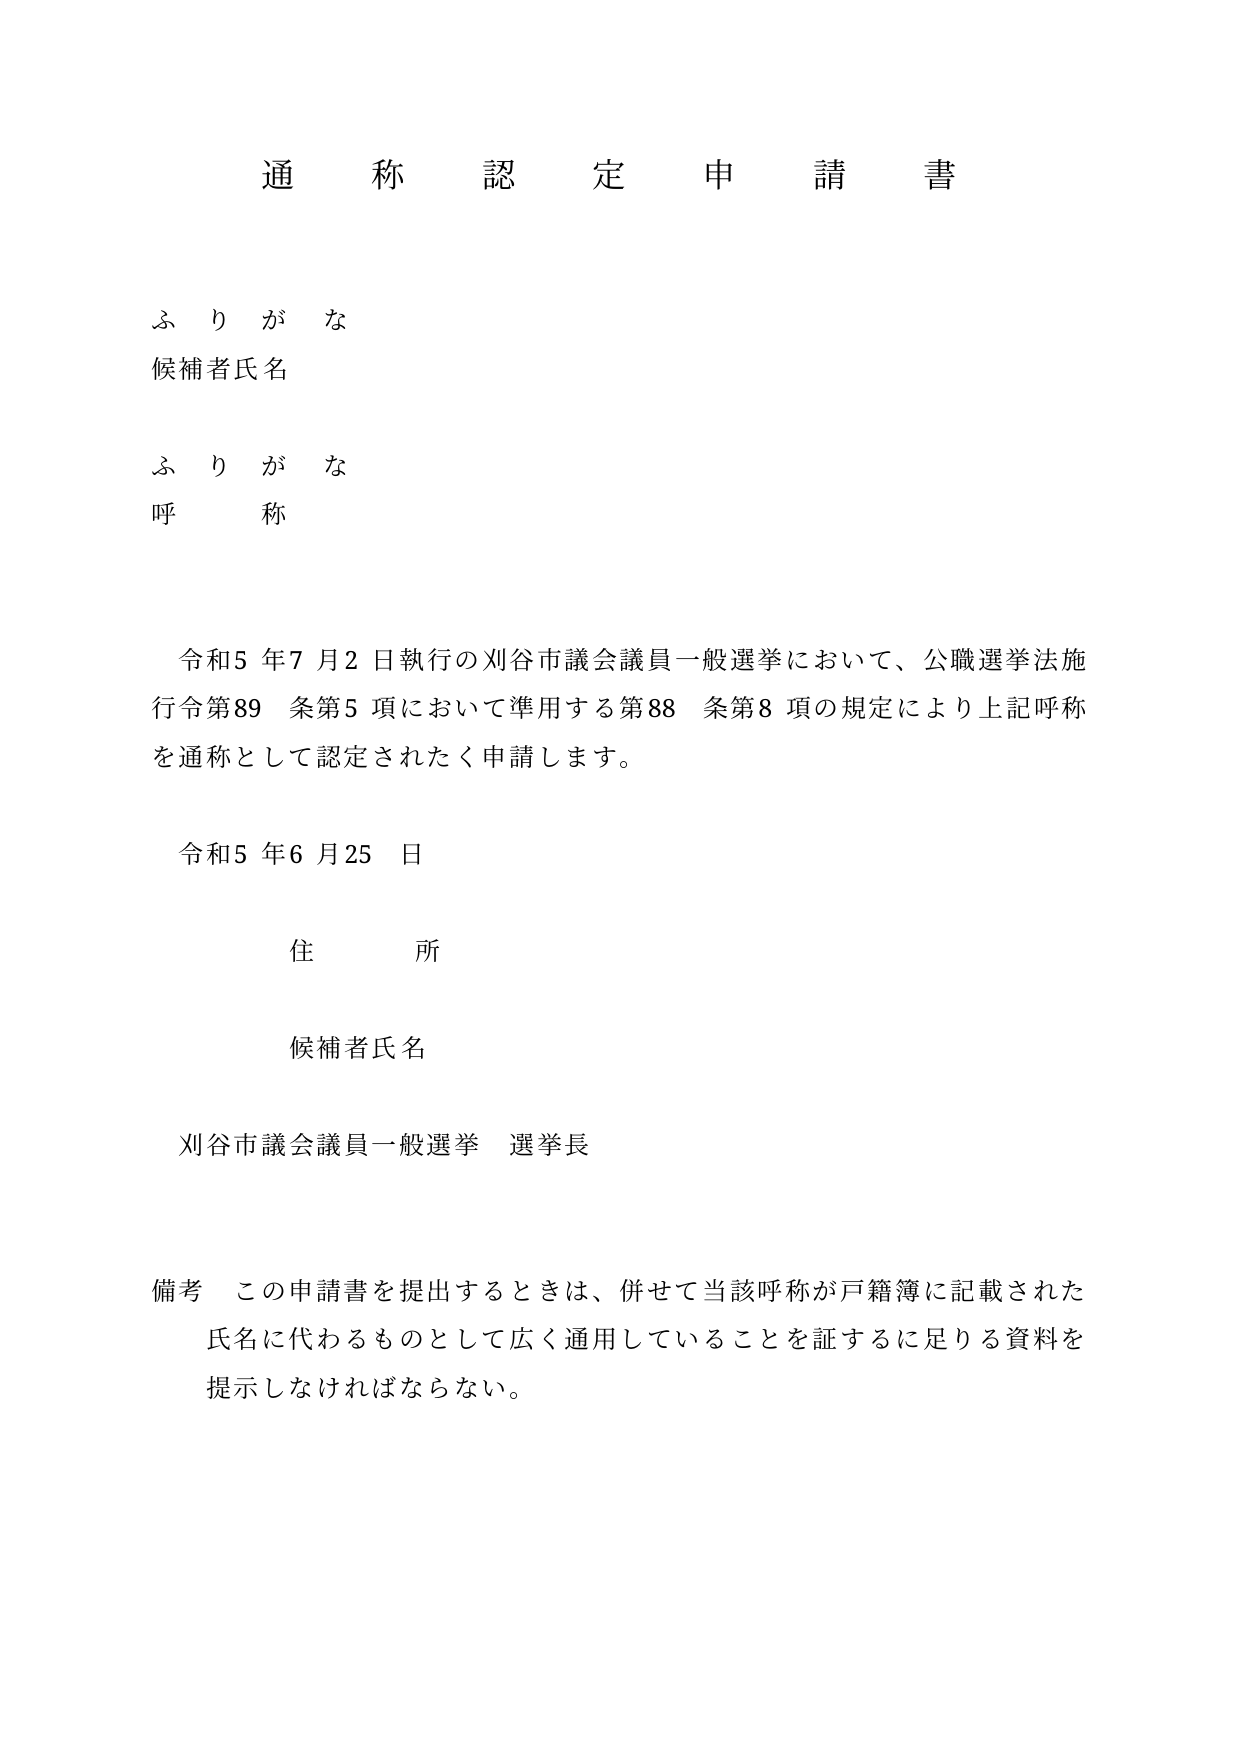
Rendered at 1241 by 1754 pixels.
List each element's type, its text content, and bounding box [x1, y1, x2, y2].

text 候補者氏名 [151, 343, 1089, 392]
text 通 称 認 定 申 請 書 [151, 149, 1089, 197]
text 呼 称 [151, 489, 1089, 537]
text 備考 この申請書を提出するときは、併せて当該呼称が戸籍簿に記載された氏名に代わるものとして広く通用していることを証するに足りる資料を提示しなければならない。 [151, 1265, 1089, 1411]
text ふりがな [151, 294, 1089, 343]
text 刈谷市議会議員一般選挙 選挙長 [151, 1120, 1089, 1168]
text 住所 [151, 926, 1089, 974]
text 候補者氏名 [151, 1023, 1089, 1071]
text 令和5年6月25日 [151, 828, 1089, 877]
text ふりがな [151, 440, 1089, 489]
text 令和5年7月2日執行の刈谷市議会議員一般選挙において、公職選挙法施行令第89条第5項において準用する第88条第8項の規定により上記呼称を通称として認定されたく申請します。 [151, 634, 1089, 780]
